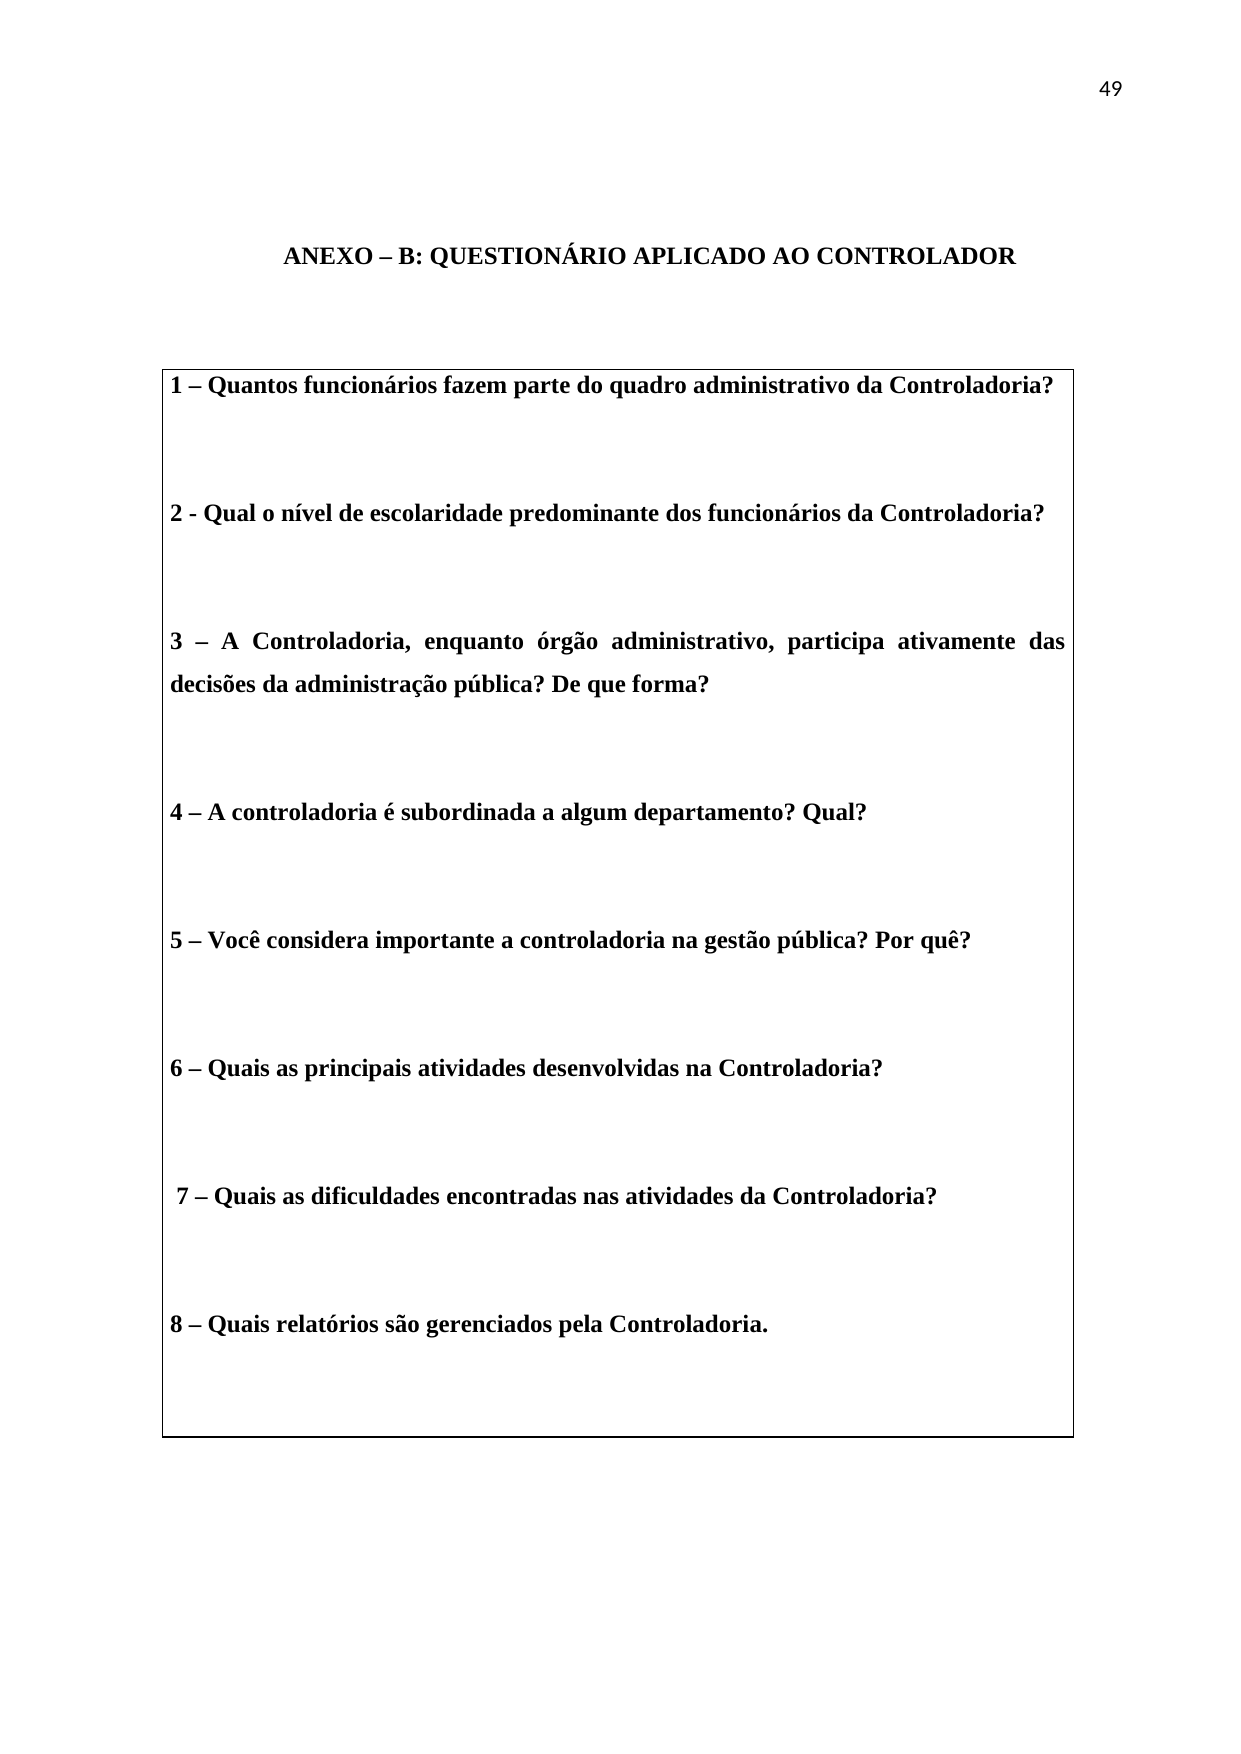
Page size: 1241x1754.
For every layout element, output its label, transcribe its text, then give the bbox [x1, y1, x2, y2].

text ANEXO – B: QUESTIONÁRIO APLICADO AO CONTROLADOR [177, 241, 1122, 270]
table_header 1 – Quantos funcionários fazem parte do quadro administrativo da Controladoria? 2 - Qual o nível de escolaridade predominante dos funcionários da Controladoria? 3 – A Controladoria, enquanto órgão administrativo, participa ativamente das decisões da administração pública? De que forma? 4 – A controladoria é subordinada a algum departamento? Qual? 5 – Você considera importante a controladoria na gestão pública? Por quê? 6 – Quais as principais atividades desenvolvidas na Controladoria? 7 – Quais as dificuldades encontradas nas atividades da Controladoria? 8 – Quais relatórios são gerenciados pela Controladoria. [163, 370, 1073, 1436]
